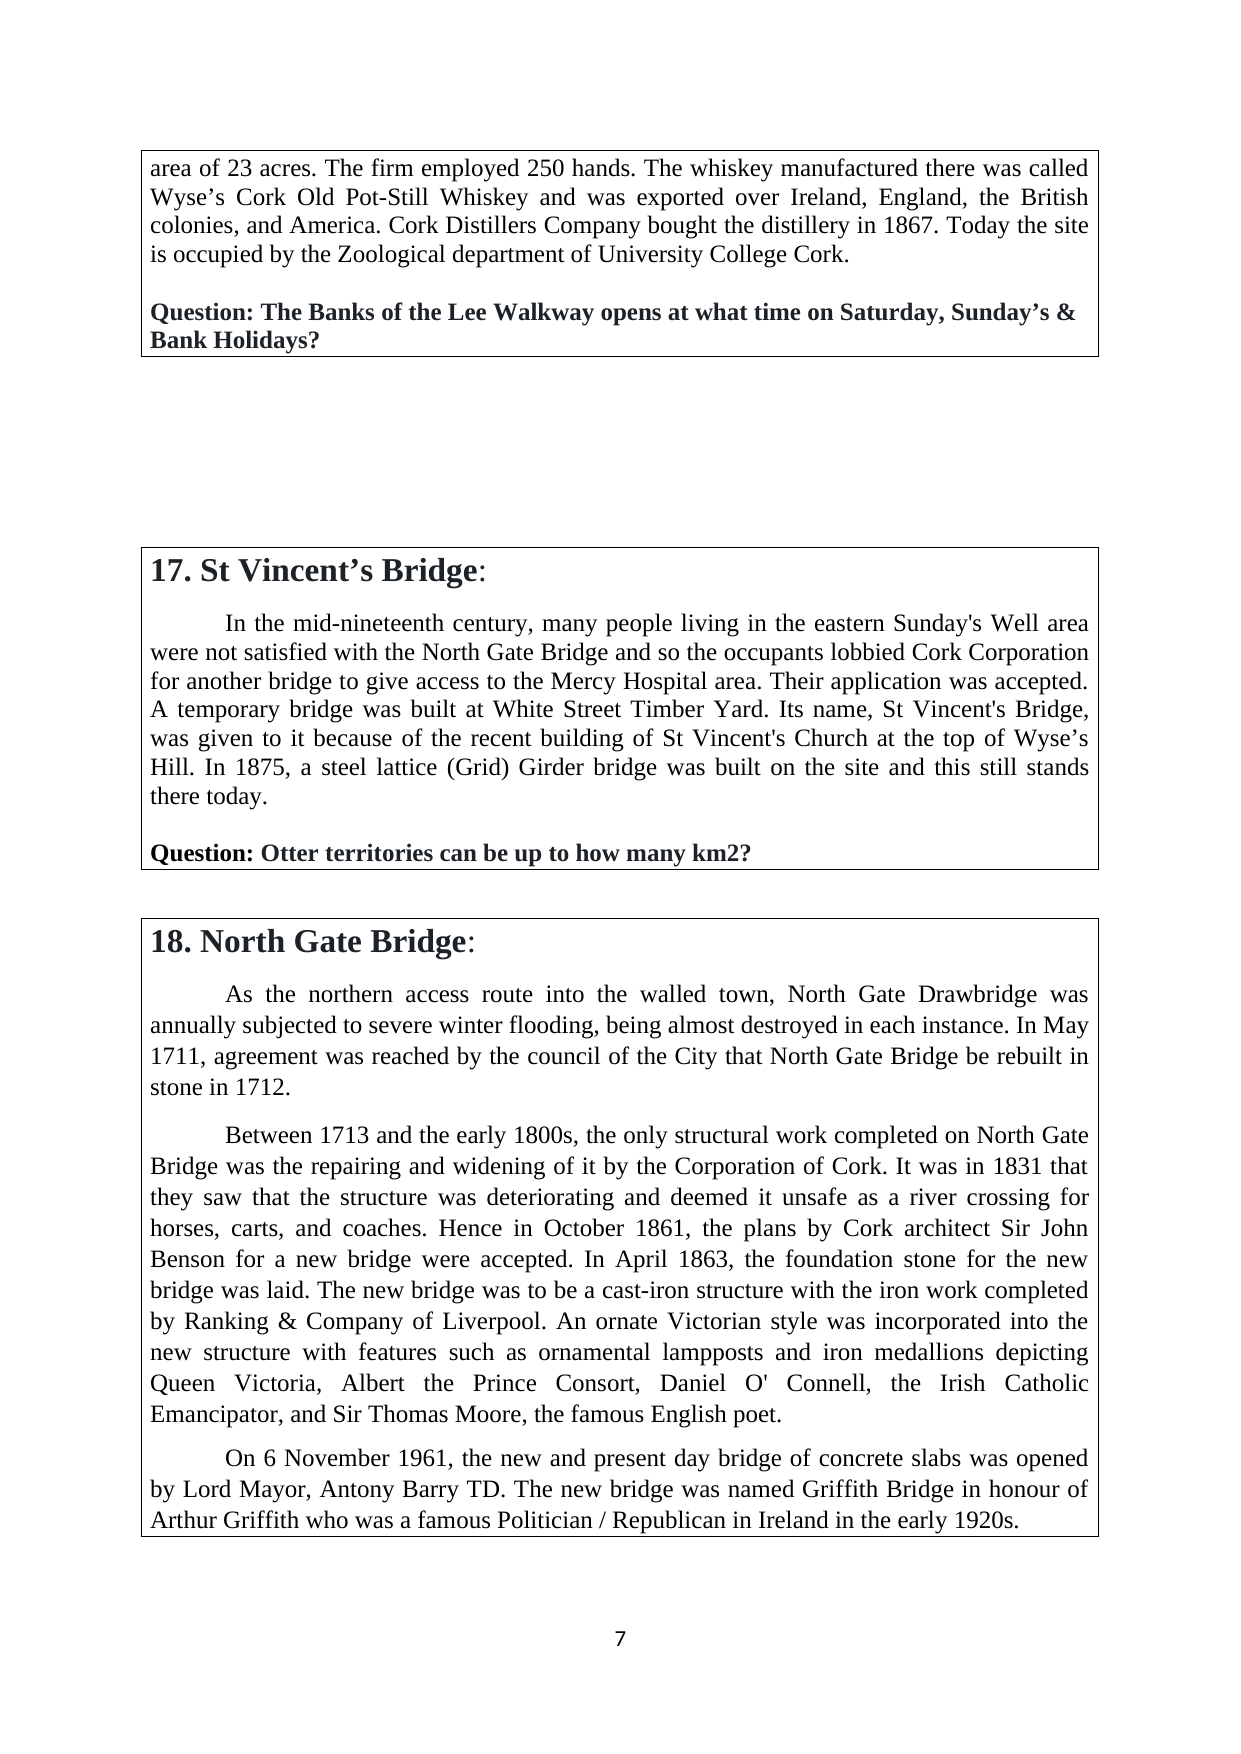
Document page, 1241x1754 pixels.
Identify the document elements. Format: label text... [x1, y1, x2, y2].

text Between 1713 and the early 1800s, the only structural work completed on North Gate Bridge was the repairing and widening of it by the Corporation of Cork. It was in 1831 that they saw that the structure was deteriorating and deemed it unsafe as a river crossing for horses, carts, and coaches. Hence in October 1861, the plans by Cork architect Sir John Benson for a new bridge were accepted. In April 1863, the foundation stone for the new bridge was laid. The new bridge was to be a cast-iron structure with the iron work completed by Ranking & Company of Liverpool. An ornate Victorian style was incorporated into the new structure with features such as ornamental lampposts and iron medallions depicting Queen Victoria, Albert the Prince Consort, Daniel O' Connell, the Irish Catholic Emancipator, and Sir Thomas Moore, the famous English poet. [142, 1117, 1098, 1428]
text On 6 November 1961, the new and present day bridge of concrete slabs was opened by Lord Mayor, Antony Barry TD. The new bridge was named Griffith Bridge in honour of Arthur Griffith who was a famous Politician / Republican in Ireland in the early 1920s. [142, 1440, 1098, 1536]
text Question: Otter territories can be up to how many km2? [142, 835, 1098, 869]
text 18. North Gate Bridge: [142, 919, 1098, 959]
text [142, 151, 1098, 268]
text 17. St Vincent’s Bridge: [142, 548, 1098, 589]
text Question: The Banks of the Lee Walkway opens at what time on Saturday, Sunday’s & Bank Holidays? [142, 294, 1098, 356]
text In the mid-nineteenth century, many people living in the eastern Sunday's Well area were not satisfied with the North Gate Bridge and so the occupants lobbied Cork Corporation for another bridge to give access to the Mercy Hospital area. Their application was accepted. A temporary bridge was built at White Street Timber Yard. Its name, St Vincent's Bridge, was given to it because of the recent building of St Vincent's Church at the top of Wyse’s Hill. In 1875, a steel lattice (Grid) Girder bridge was built on the site and this still stands there today. [142, 605, 1098, 809]
text As the northern access route into the walled town, North Gate Drawbridge was annually subjected to severe winter flooding, being almost destroyed in each instance. In May 1711, agreement was reached by the council of the City that North Gate Bridge be rebuilt in stone in 1712. [142, 976, 1098, 1101]
